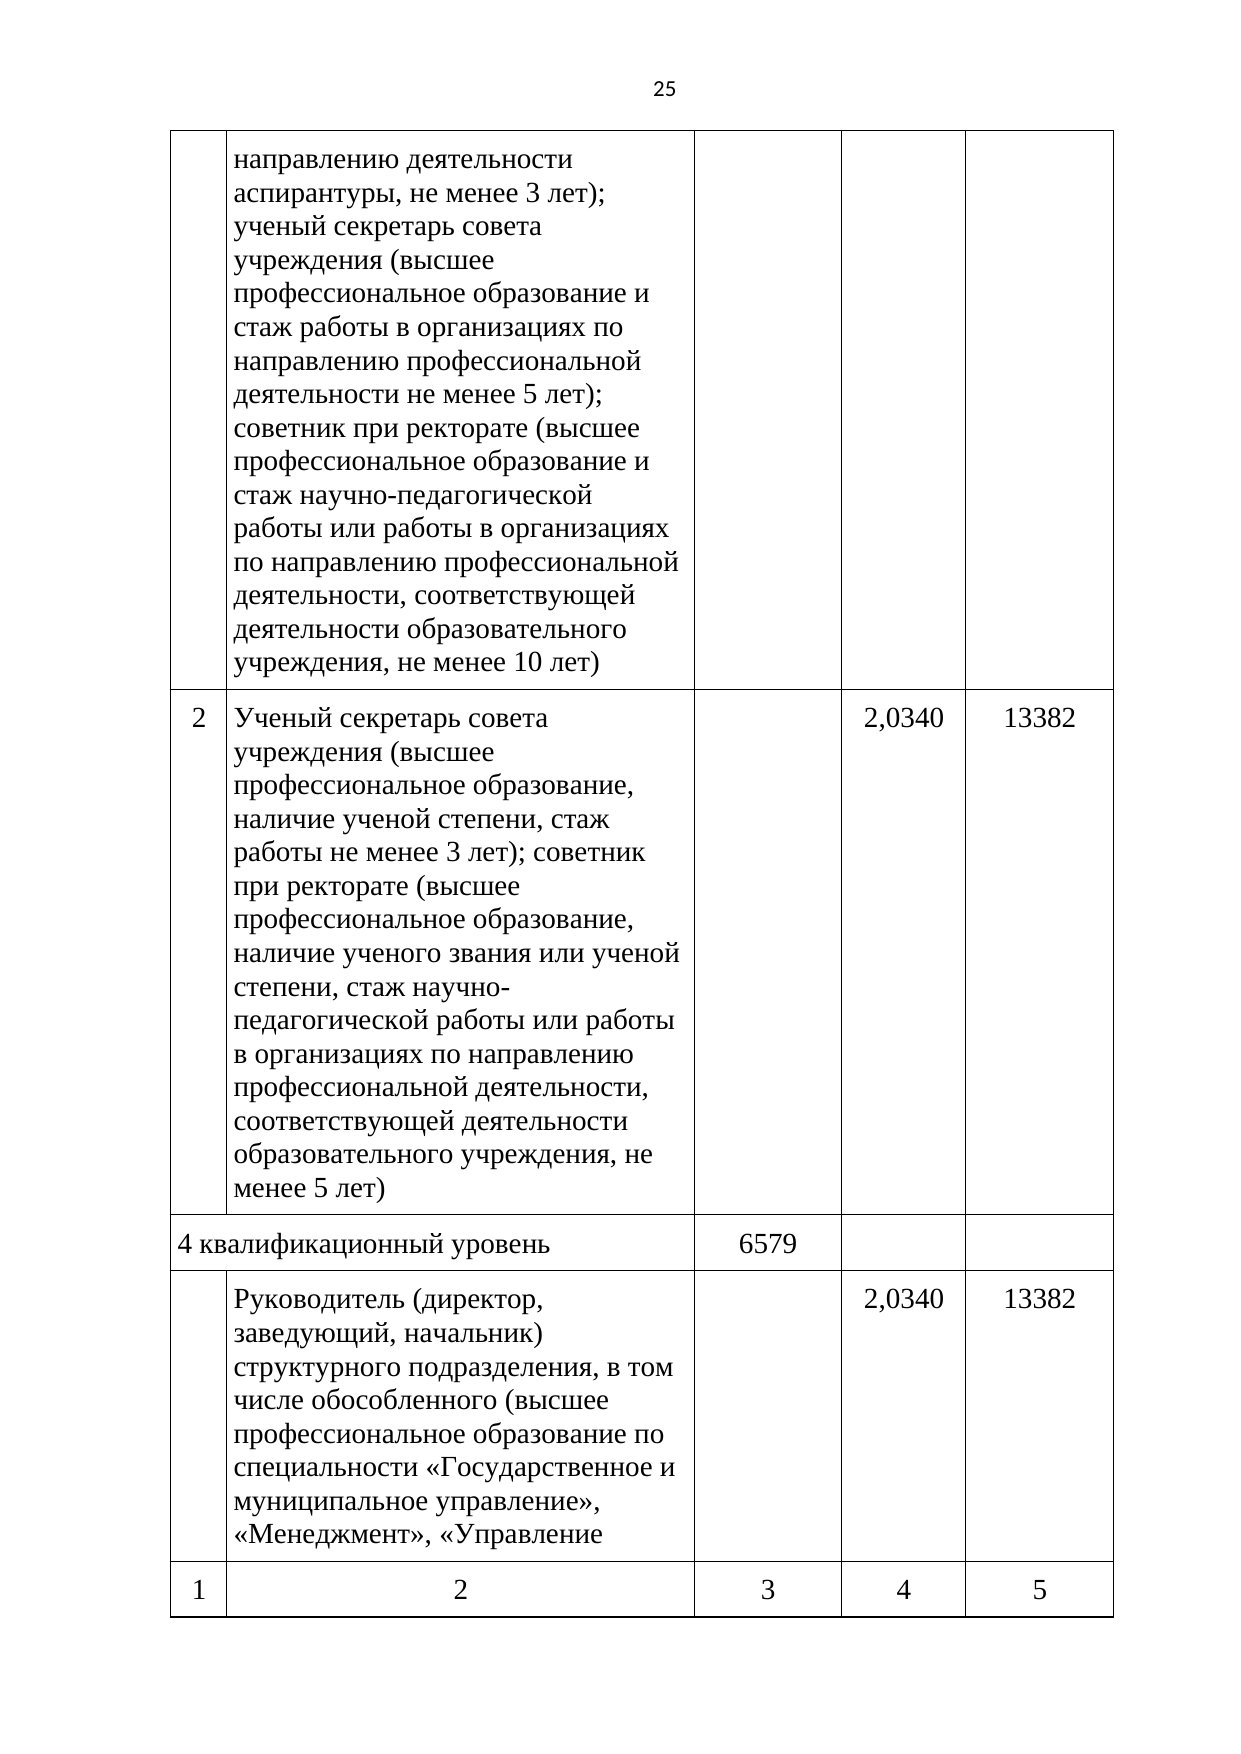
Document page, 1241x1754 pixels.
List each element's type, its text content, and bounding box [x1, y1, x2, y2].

table_cell [695, 690, 841, 1214]
table_cell 6579 [695, 1215, 841, 1270]
table_cell [842, 1215, 965, 1270]
table_cell [966, 131, 1113, 689]
table_cell 2,0340 [842, 690, 965, 1214]
table_cell [966, 1215, 1113, 1270]
table_cell 2 [171, 690, 226, 1214]
table_cell 2 [227, 1562, 694, 1616]
table_cell направлению деятельности аспирантуры, не менее 3 лет); ученый секретарь совета учреждения (высшее профессиональное образование и стаж работы в организациях по направлению профессиональной деятельности не менее 5 лет); советник при ректорате (высшее профессиональное образование и стаж научно-педагогической работы или работы в организациях по направлению профессиональной деятельности, соответствующей деятельности образовательного учреждения, не менее 10 лет) [227, 131, 694, 689]
table_cell 13382 [966, 1271, 1113, 1561]
table_cell Ученый секретарь совета учреждения (высшее профессиональное образование, наличие ученой степени, стаж работы не менее 3 лет); советник при ректорате (высшее профессиональное образование, наличие ученого звания или ученой степени, стаж научно-педагогической работы или работы в организациях по направлению профессиональной деятельности, соответствующей деятельности образовательного учреждения, не менее 5 лет) [227, 690, 694, 1214]
table_cell [171, 1271, 226, 1561]
table_cell 1 [171, 1562, 226, 1616]
table_cell [695, 131, 841, 689]
table_cell 2,0340 [842, 1271, 965, 1561]
table_cell [695, 1271, 841, 1561]
table_cell Руководитель (директор, заведующий, начальник) структурного подразделения, в том числе обособленного (высшее профессиональное образование по специальности «Государственное и муниципальное управление», «Менеджмент», «Управление [227, 1271, 694, 1561]
table_cell 13382 [966, 690, 1113, 1214]
table_cell [171, 131, 226, 689]
table_cell 4 [842, 1562, 965, 1616]
table_cell 4 квалификационный уровень [171, 1215, 694, 1270]
table_cell 3 [695, 1562, 841, 1616]
table_cell [842, 131, 965, 689]
table_cell 5 [966, 1562, 1113, 1616]
